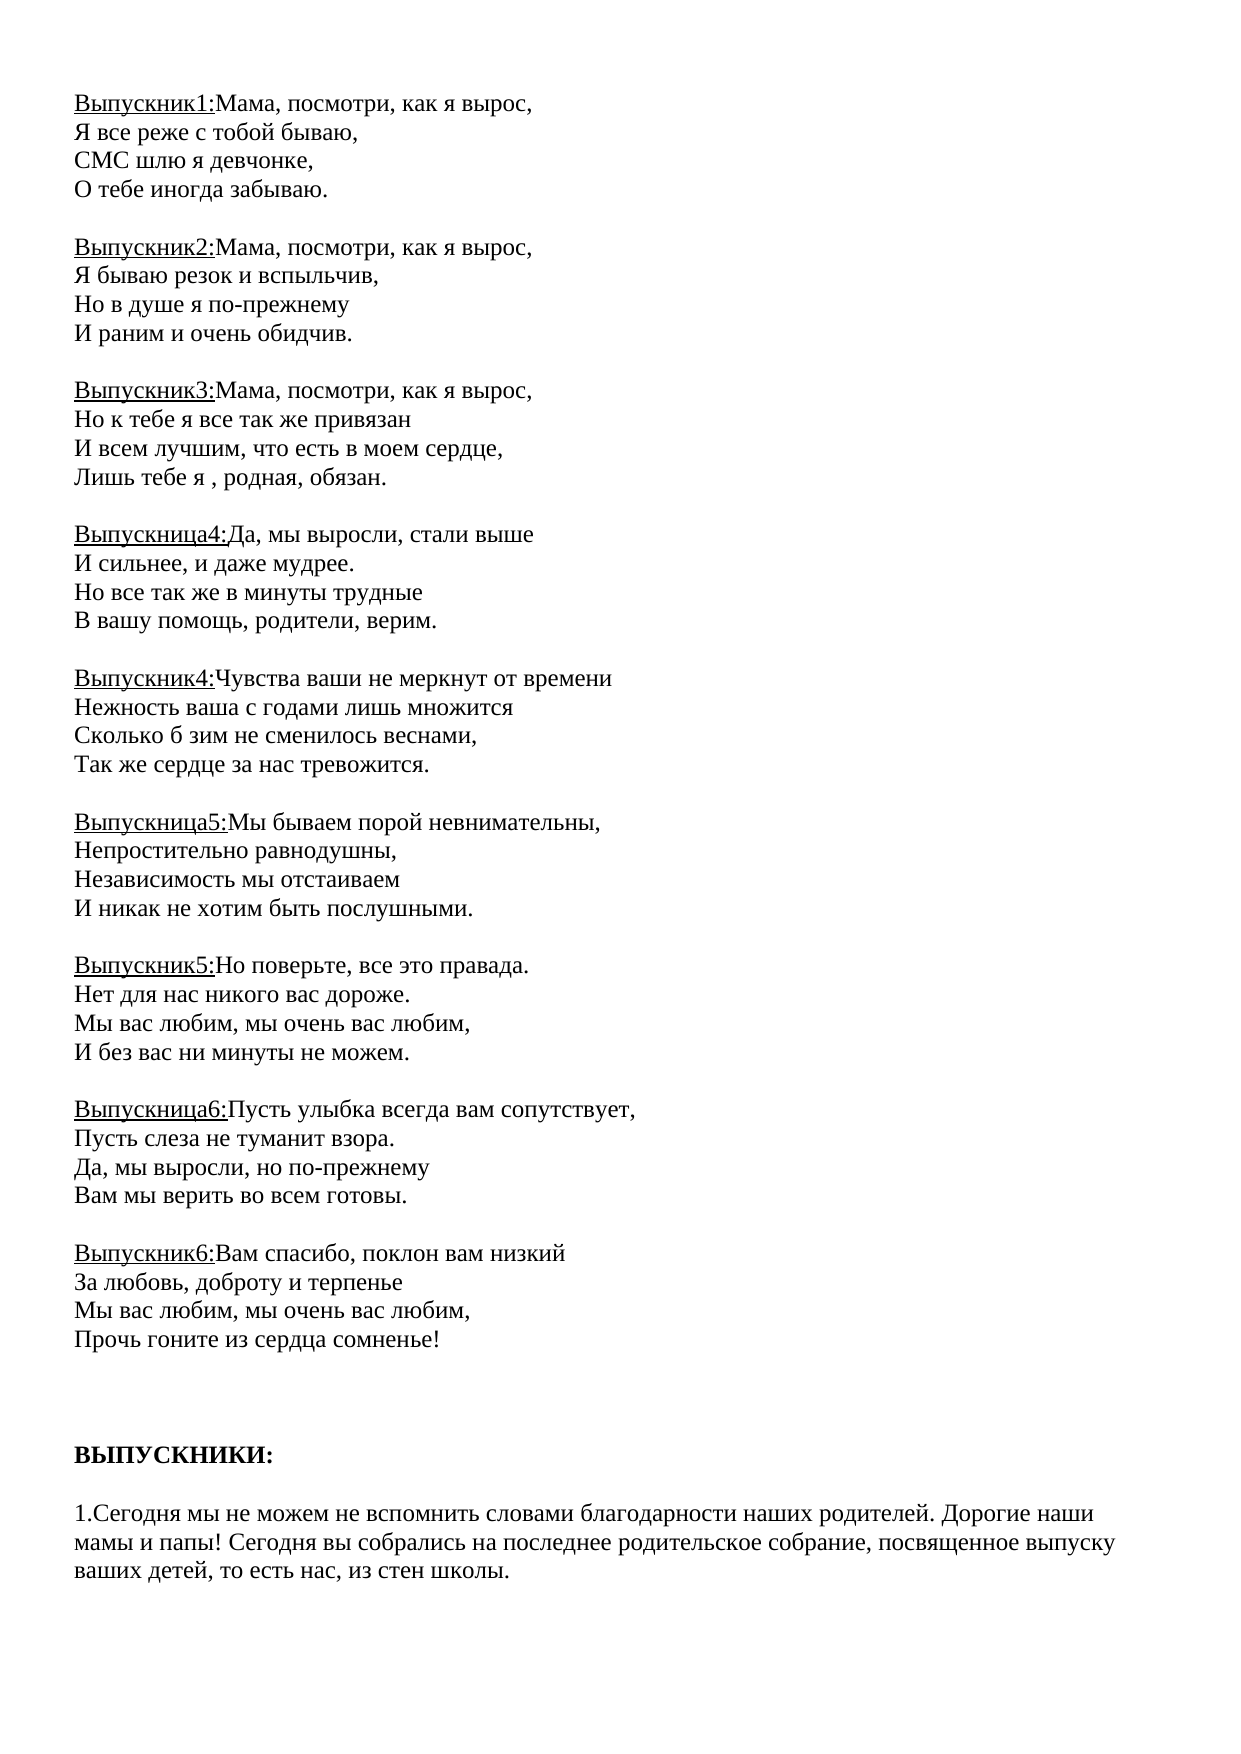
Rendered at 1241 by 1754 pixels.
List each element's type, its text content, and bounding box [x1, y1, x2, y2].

text Выпускник2:Мама, посмотри, как я вырос, [74, 232, 1152, 260]
text И сильнее, и даже мудрее. [74, 548, 1152, 577]
text Я все реже с тобой бываю, [74, 117, 1152, 145]
text Мы вас любим, мы очень вас любим, [74, 1008, 1152, 1037]
text Пусть слеза не туманит взора. [74, 1123, 1152, 1152]
text Я бываю резок и вспыльчив, [74, 260, 1152, 289]
text СМС шлю я девчонке, [74, 145, 1152, 174]
text Выпускник1:Мама, посмотри, как я вырос, [74, 88, 1152, 117]
text Выпускница6:Пусть улыбка всегда вам сопутствует, [74, 1094, 1152, 1123]
text О тебе иногда забываю. [74, 174, 1152, 203]
text Выпускница4:Да, мы выросли, стали выше [74, 519, 1152, 548]
text Сколько б зим не сменилось веснами, [74, 720, 1152, 749]
text Независимость мы отстаиваем [74, 864, 1152, 893]
text Но все так же в минуты трудные [74, 577, 1152, 605]
text ВЫПУСКНИКИ: [74, 1440, 1152, 1469]
text Лишь тебе я , родная, обязан. [74, 462, 1152, 490]
text За любовь, доброту и терпенье [74, 1267, 1152, 1295]
text Но в душе я по-прежнему [74, 289, 1152, 318]
text Выпускник6:Вам спасибо, поклон вам низкий [74, 1238, 1152, 1267]
text Выпускник3:Мама, посмотри, как я вырос, [74, 375, 1152, 404]
text Выпускница5:Мы бываем порой невнимательны, [74, 807, 1152, 835]
text И никак не хотим быть послушными. [74, 893, 1152, 922]
text Вам мы верить во всем готовы. [74, 1180, 1152, 1209]
text Выпускник5:Но поверьте, все это правада. [74, 950, 1152, 979]
text И раним и очень обидчив. [74, 318, 1152, 347]
text И всем лучшим, что есть в моем сердце, [74, 433, 1152, 462]
text 1.Сегодня мы не можем не вспомнить словами благодарности наших родителей. Дорогие наши мамы и папы! Сегодня вы собрались на последнее родительское собрание, посвященное выпуску ваших детей, то есть нас, из стен школы. [74, 1498, 1152, 1584]
text Непростительно равнодушны, [74, 835, 1152, 864]
text Нет для нас никого вас дороже. [74, 979, 1152, 1008]
text Но к тебе я все так же привязан [74, 404, 1152, 433]
text Прочь гоните из сердца сомненье! [74, 1324, 1152, 1353]
text Так же сердце за нас тревожится. [74, 749, 1152, 778]
text В вашу помощь, родители, верим. [74, 605, 1152, 634]
text Выпускник4:Чувства ваши не меркнут от времени [74, 663, 1152, 692]
text Нежность ваша с годами лишь множится [74, 692, 1152, 720]
text И без вас ни минуты не можем. [74, 1037, 1152, 1065]
text Мы вас любим, мы очень вас любим, [74, 1295, 1152, 1324]
text Да, мы выросли, но по-прежнему [74, 1152, 1152, 1180]
